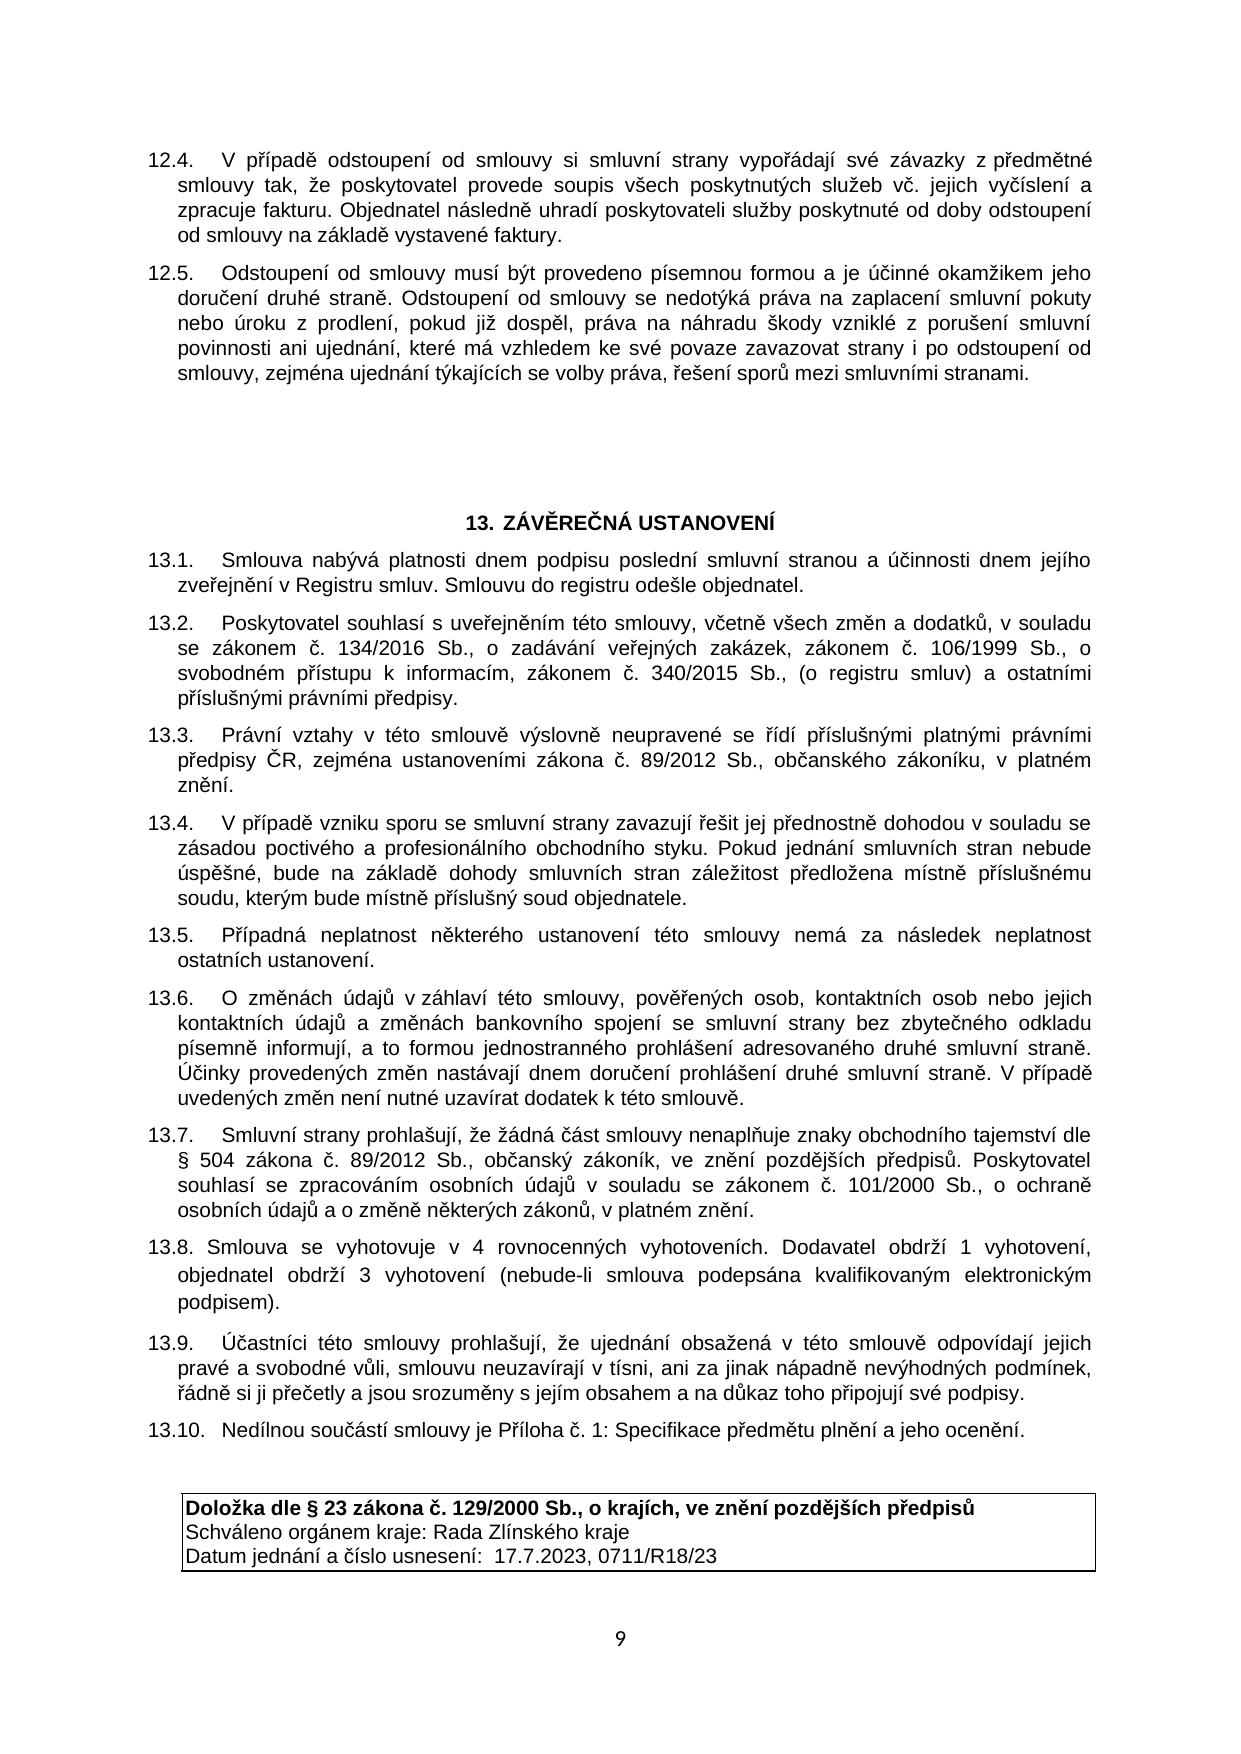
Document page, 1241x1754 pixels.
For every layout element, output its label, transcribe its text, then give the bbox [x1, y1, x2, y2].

list O změnách údajů v záhlaví této smlouvy, pověřených osob, kontaktních osob nebo jejich kontaktních údajů a změnách bankovního spojení se smluvní strany bez zbytečného odkladu písemně informují, a to formou jednostranného prohlášení adresovaného druhé smluvní straně. Účinky provedených změn nastávají dnem doručení prohlášení druhé smluvní straně. V případě uvedených změn není nutné uzavírat dodatek k této smlouvě. [148, 985, 1093, 1110]
list V případě odstoupení od smlouvy si smluvní strany vypořádají své závazky z předmětné smlouvy tak, že poskytovatel provede soupis všech poskytnutých služeb vč. jejich vyčíslení a zpracuje fakturu. Objednatel následně uhradí poskytovateli služby poskytnuté od doby odstoupení od smlouvy na základě vystavené faktury. [148, 148, 1093, 248]
list ZÁVĚREČNÁ USTANOVENÍ [148, 510, 1093, 535]
list Účastníci této smlouvy prohlašují, že ujednání obsažená v této smlouvě odpovídají jejich pravé a svobodné vůli, smlouvu neuzavírají v tísni, ani za jinak nápadně nevýhodných podmínek, řádně si ji přečetly a jsou srozuměny s jejím obsahem a na důkaz toho připojují své podpisy. [148, 1330, 1093, 1405]
list Právní vztahy v této smlouvě výslovně neupravené se řídí příslušnými platnými právními předpisy ČR, zejména ustanoveními zákona č. 89/2012 Sb., občanského zákoníku, v platném znění. [148, 723, 1093, 798]
list Smluvní strany prohlašují, že žádná část smlouvy nenaplňuje znaky obchodního tajemství dle § 504 zákona č. 89/2012 Sb., občanský zákoník, ve znění pozdějších předpisů. Poskytovatel souhlasí se zpracováním osobních údajů v souladu se zákonem č. 101/2000 Sb., o ochraně osobních údajů a o změně některých zákonů, v platném znění. [148, 1123, 1093, 1223]
list Odstoupení od smlouvy musí být provedeno písemnou formou a je účinné okamžikem jeho doručení druhé straně. Odstoupení od smlouvy se nedotýká práva na zaplacení smluvní pokuty nebo úroku z prodlení, pokud již dospěl, práva na náhradu škody vzniklé z porušení smluvní povinnosti ani ujednání, které má vzhledem ke své povaze zavazovat strany i po odstoupení od smlouvy, zejména ujednání týkajících se volby práva, řešení sporů mezi smluvními stranami. [148, 260, 1093, 385]
list V případě vzniku sporu se smluvní strany zavazují řešit jej přednostně dohodou v souladu se zásadou poctivého a profesionálního obchodního styku. Pokud jednání smluvních stran nebude úspěšné, bude na základě dohody smluvních stran záležitost předložena místně příslušnému soudu, kterým bude místně příslušný soud objednatele. [148, 810, 1093, 910]
list Smlouva nabývá platnosti dnem podpisu poslední smluvní stranou a účinnosti dnem jejího zveřejnění v Registru smluv. Smlouvu do registru odešle objednatel. [148, 548, 1093, 598]
list Schváleno orgánem kraje: Rada Zlínského kraje [183, 1517, 1095, 1541]
list Nedílnou součástí smlouvy je Příloha č. 1: Specifikace předmětu plnění a jeho ocenění. [148, 1418, 1093, 1443]
list Poskytovatel souhlasí s uveřejněním této smlouvy, včetně všech změn a dodatků, v souladu se zákonem č. 134/2016 Sb., o zadávání veřejných zakázek, zákonem č. 106/1999 Sb., o svobodném přístupu k informacím, zákonem č. 340/2015 Sb., (o registru smluv) a ostatními příslušnými právními předpisy. [148, 610, 1093, 710]
list Smlouva se vyhotovuje v 4 rovnocenných vyhotoveních. Dodavatel obdrží 1 vyhotovení, objednatel obdrží 3 vyhotovení (nebude-li smlouva podepsána kvalifikovaným elektronickým podpisem). [148, 1235, 1093, 1314]
list Případná neplatnost některého ustanovení této smlouvy nemá za následek neplatnost ostatních ustanovení. [148, 923, 1093, 973]
list Doložka dle § 23 zákona č. 129/2000 Sb., o krajích, ve znění pozdějších předpisů [183, 1494, 1095, 1517]
list Datum jednání a číslo usnesení: 17.7.2023, 0711/R18/23 [183, 1541, 1095, 1570]
